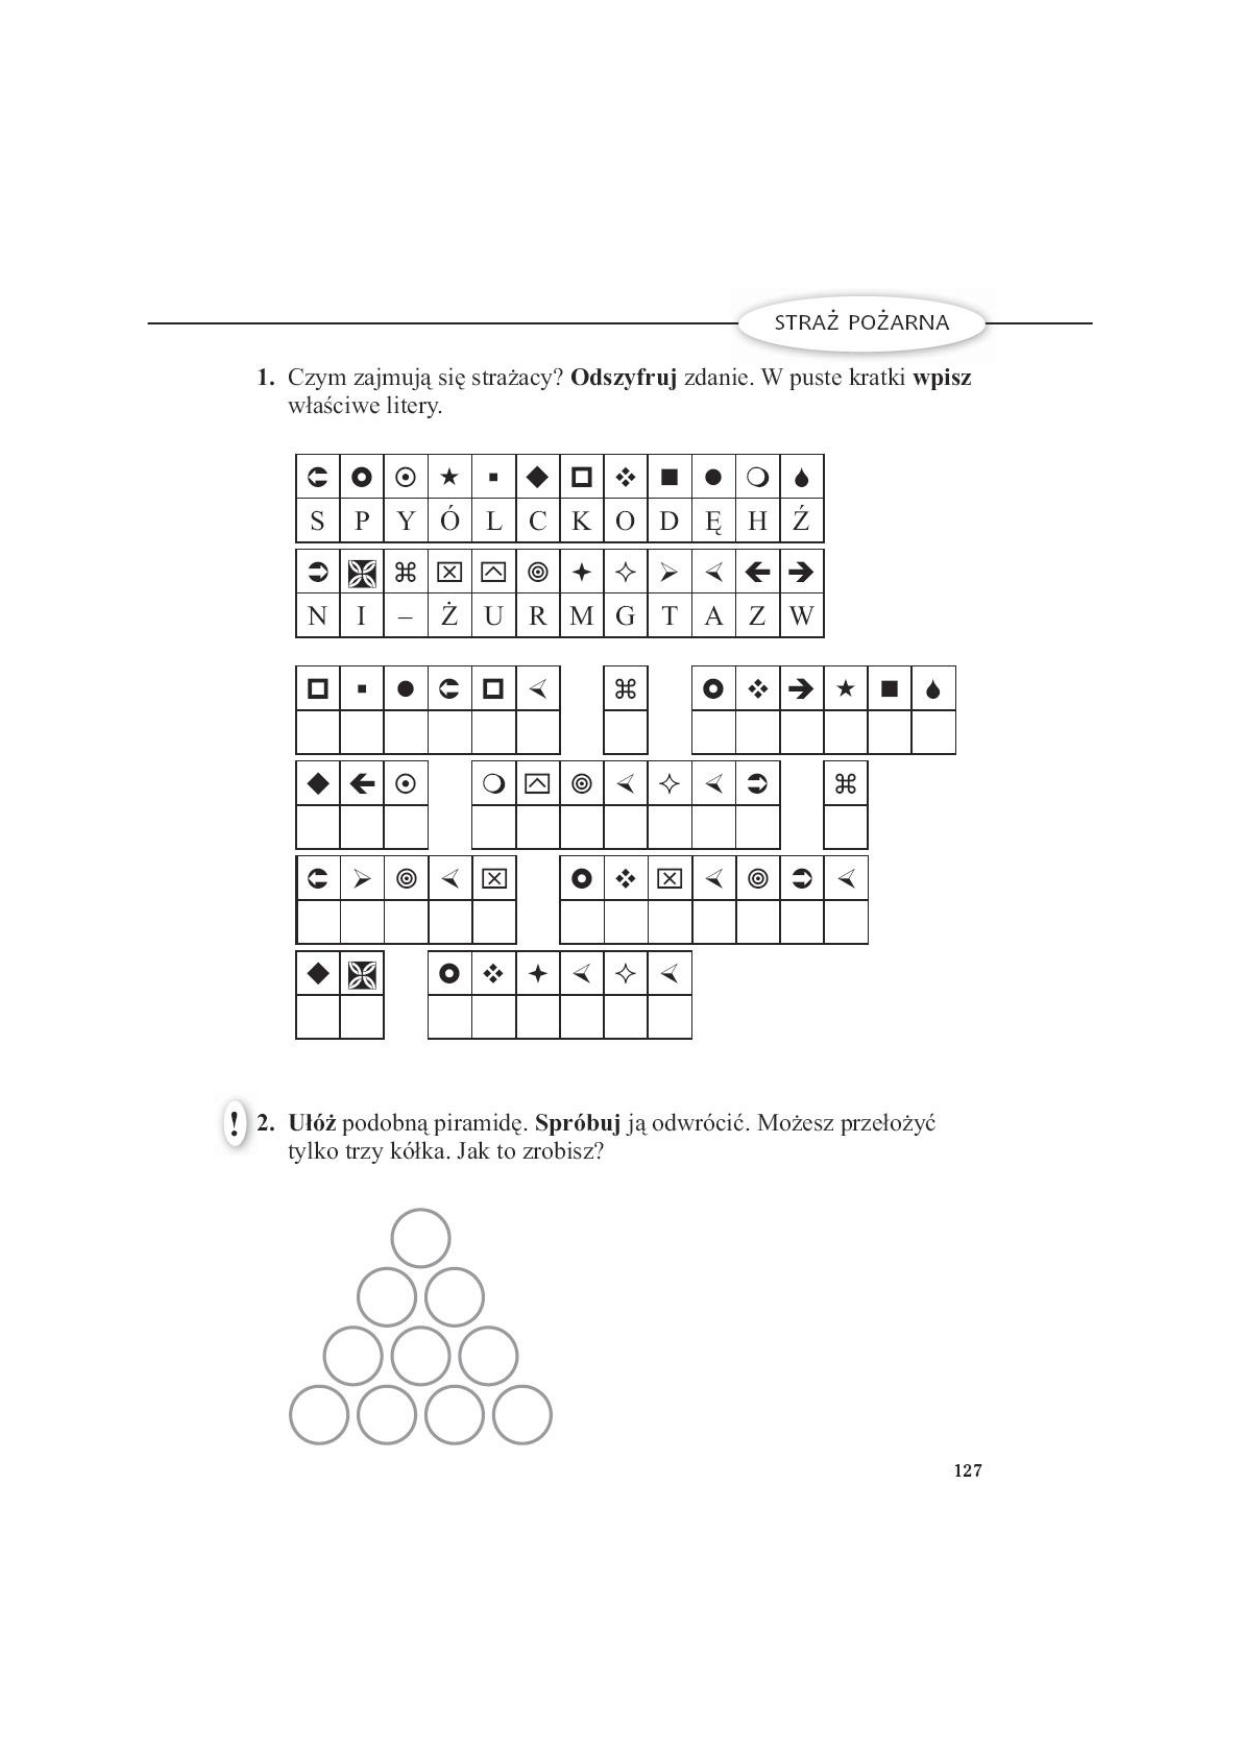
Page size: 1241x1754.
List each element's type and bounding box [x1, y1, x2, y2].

picture [147, 288, 1093, 1484]
